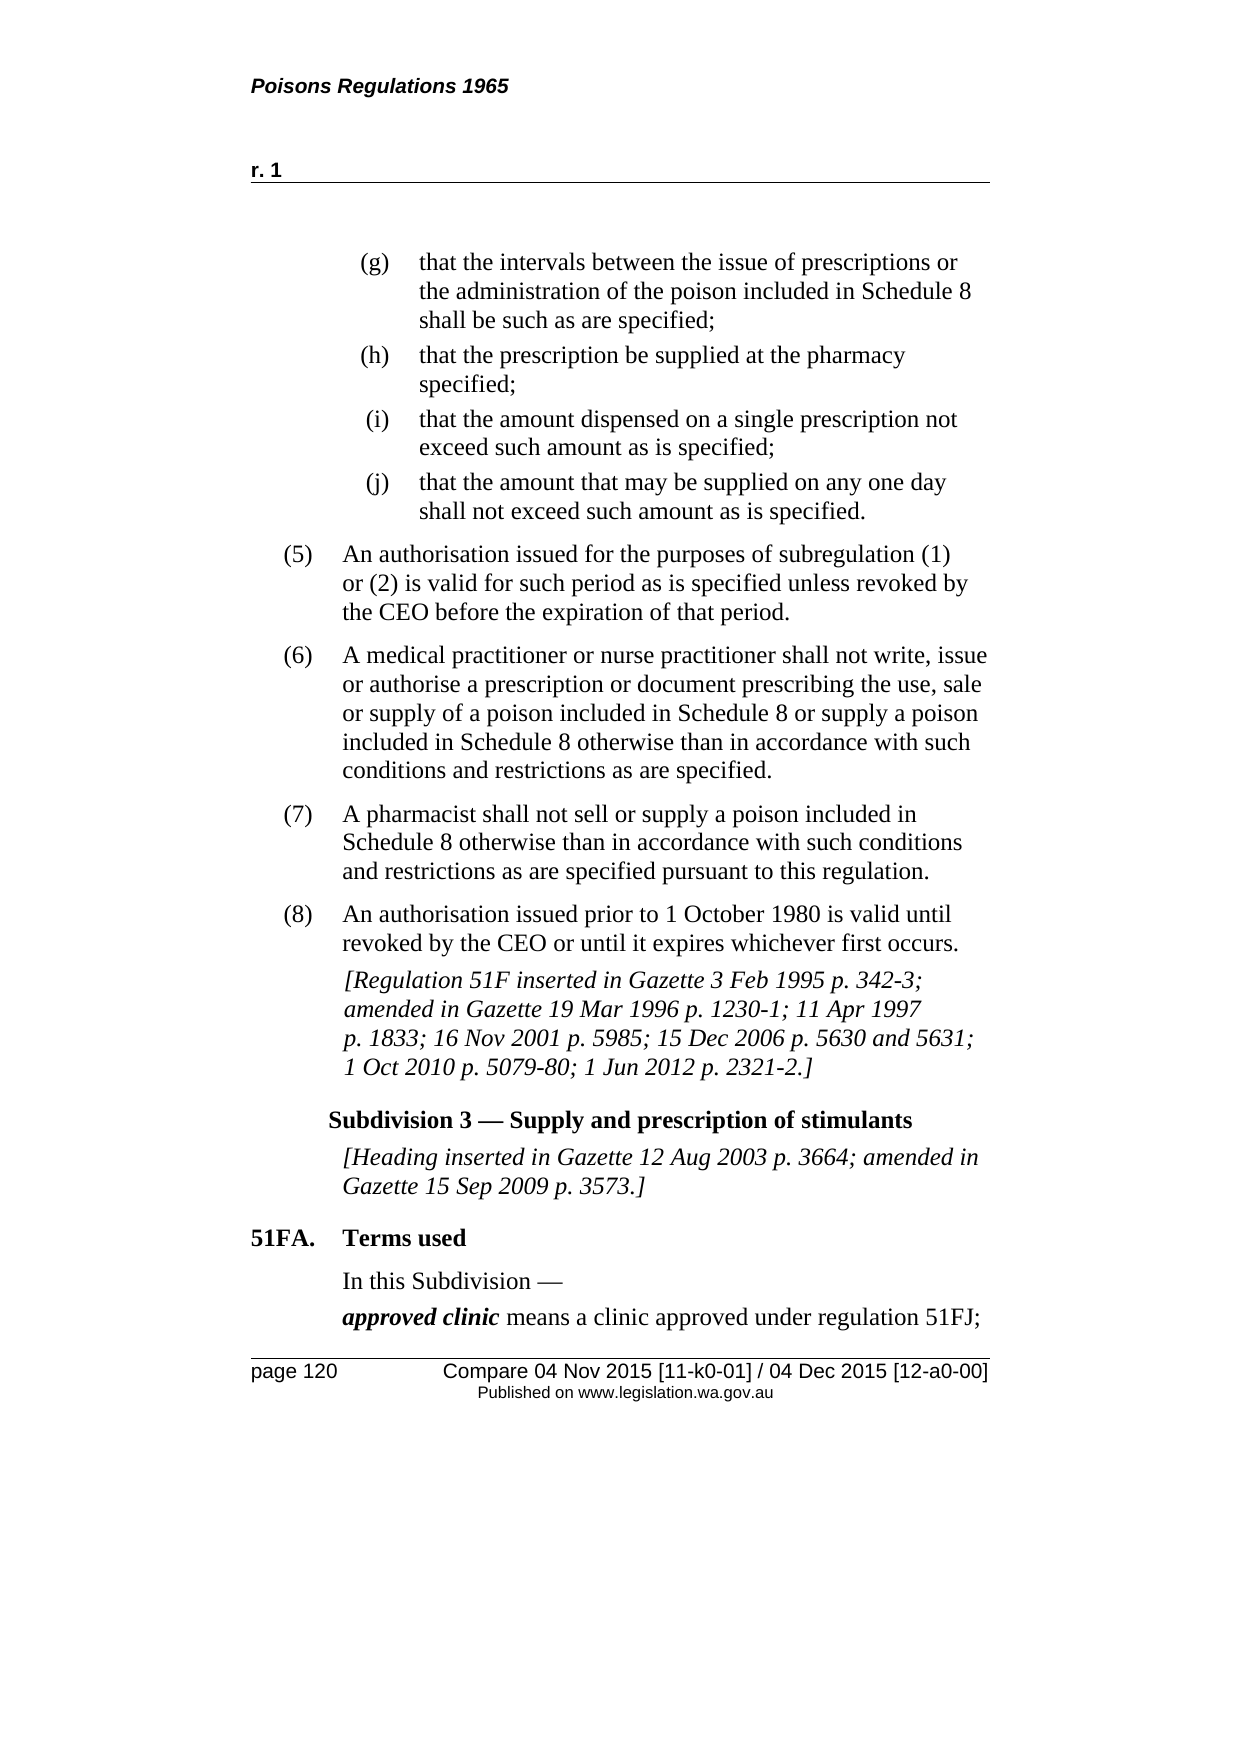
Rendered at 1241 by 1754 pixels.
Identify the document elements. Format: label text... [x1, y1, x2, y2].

text (8) An authorisation issued prior to 1 October 1980 is valid until revoked by the CEO or until it expires whichever first occurs. [251, 899, 990, 957]
text (i) that the amount dispensed on a single prescription not exceed such amount as is specified; [251, 404, 990, 461]
text (7) A pharmacist shall not sell or supply a poison included in Schedule 8 otherwise than in accordance with such conditions and restrictions as are specified pursuant to this regulation. [251, 799, 990, 885]
text (6) A medical practitioner or nurse practitioner shall not write, issue or authorise a prescription or document prescribing the use, sale or supply of a poison included in Schedule 8 or supply a poison included in Schedule 8 otherwise than in accordance with such conditions and restrictions as are specified. [251, 640, 990, 784]
text approved clinic means a clinic approved under regulation 51FJ; [251, 1302, 990, 1331]
text (5) An authorisation issued for the purposes of subregulation (1) or (2) is valid for such period as is specified unless revoked by the CEO before the expiration of that period. [251, 539, 990, 626]
text [Regulation 51F inserted in Gazette 3 Feb 1995 p. 342-3; amended in Gazette 19 Mar 1996 p. 1230-1; 11 Apr 1997 p. 1833; 16 Nov 2001 p. 5985; 15 Dec 2006 p. 5630 and 5631; 1 Oct 2010 p. 5079-80; 1 Jun 2012 p. 2321-2.] [251, 965, 990, 1080]
subtitle 51FA. Terms used [251, 1223, 990, 1252]
subtitle Subdivision 3 — Supply and prescription of stimulants [251, 1105, 990, 1134]
text (j) that the amount that may be supplied on any one day shall not exceed such amount as is specified. [251, 467, 990, 525]
text (g) that the intervals between the issue of prescriptions or the administration of the poison included in Schedule 8 shall be such as are specified; [251, 247, 990, 334]
text (h) that the prescription be supplied at the pharmacy specified; [251, 340, 990, 397]
subtitle [Heading inserted in Gazette 12 Aug 2003 p. 3664; amended in Gazette 15 Sep 2009 p. 3573.] [251, 1142, 990, 1200]
text In this Subdivision — [251, 1266, 990, 1295]
